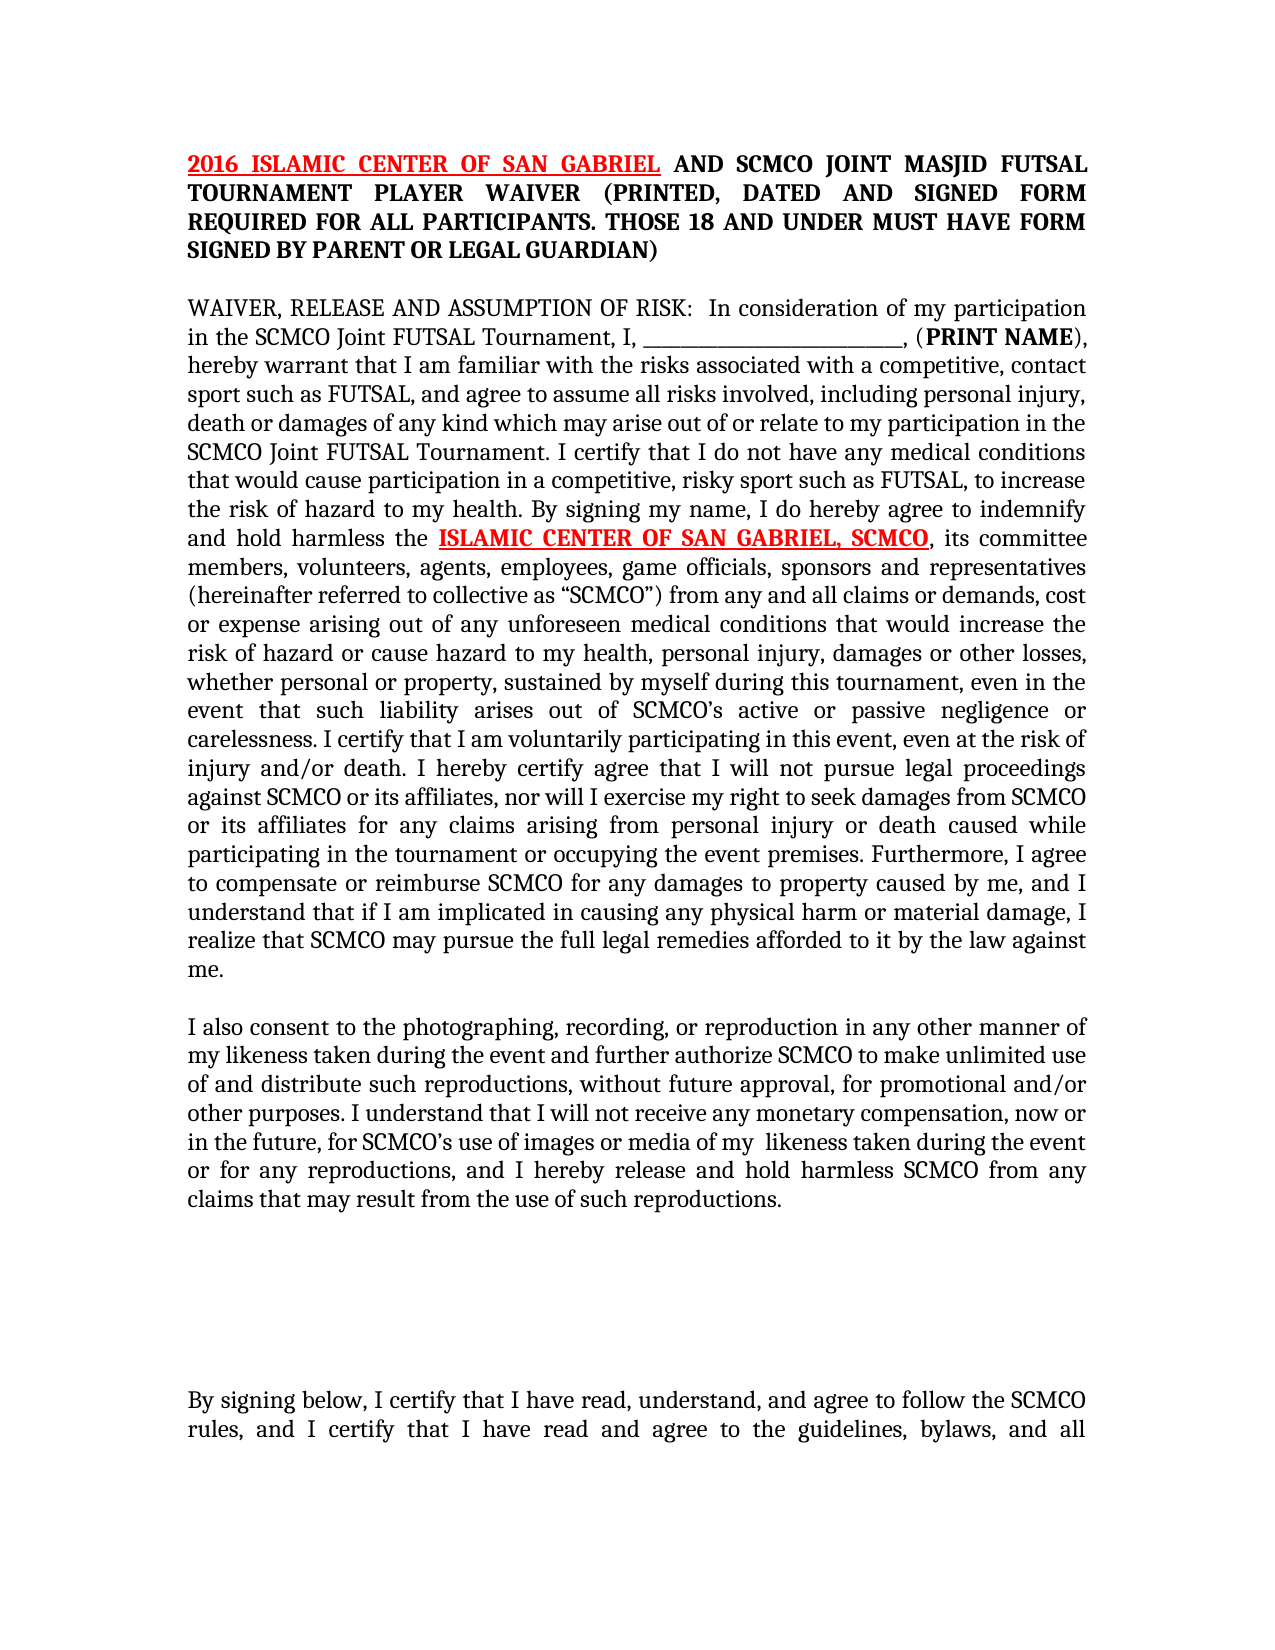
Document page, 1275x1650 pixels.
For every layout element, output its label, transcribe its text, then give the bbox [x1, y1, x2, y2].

text 2016 ISLAMIC CENTER OF SAN GABRIEL AND SCMCO JOINT MASJID FUTSAL TOURNAMENT PLAYER WAIVER (PRINTED, DATED AND SIGNED FORM REQUIRED FOR ALL PARTICIPANTS. THOSE 18 AND UNDER MUST HAVE FORM SIGNED BY PARENT OR LEGAL GUARDIAN) [187, 150, 1087, 265]
text WAIVER, RELEASE AND ASSUMPTION OF RISK: In consideration of my participation in the SCMCO Joint FUTSAL Tournament, I, ____________________________, (PRINT NAME), hereby warrant that I am familiar with the risks associated with a competitive, contact sport such as FUTSAL, and agree to assume all risks involved, including personal injury, death or damages of any kind which may arise out of or relate to my participation in the SCMCO Joint FUTSAL Tournament. I certify that I do not have any medical conditions that would cause participation in a competitive, risky sport such as FUTSAL, to increase the risk of hazard to my health. By signing my name, I do hereby agree to indemnify and hold harmless the ISLAMIC CENTER OF SAN GABRIEL, SCMCO, its committee members, volunteers, agents, employees, game officials, sponsors and representatives (hereinafter referred to collective as “SCMCO”) from any and all claims or demands, cost or expense arising out of any unforeseen medical conditions that would increase the risk of hazard or cause hazard to my health, personal injury, damages or other losses, whether personal or property, sustained by myself during this tournament, even in the event that such liability arises out of SCMCO’s active or passive negligence or carelessness. I certify that I am voluntarily participating in this event, even at the risk of injury and/or death. I hereby certify agree that I will not pursue legal proceedings against SCMCO or its affiliates, nor will I exercise my right to seek damages from SCMCO or its affiliates for any claims arising from personal injury or death caused while participating in the tournament or occupying the event premises. Furthermore, I agree to compensate or reimburse SCMCO for any damages to property caused by me, and I understand that if I am implicated in causing any physical harm or material damage, I realize that SCMCO may pursue the full legal remedies afforded to it by the law against me. [187, 294, 1087, 984]
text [187, 1386, 1087, 1444]
text I also consent to the photographing, recording, or reproduction in any other manner of my likeness taken during the event and further authorize SCMCO to make unlimited use of and distribute such reproductions, without future approval, for promotional and/or other purposes. I understand that I will not receive any monetary compensation, now or in the future, for SCMCO’s use of images or media of my likeness taken during the event or for any reproductions, and I hereby release and hold harmless SCMCO from any claims that may result from the use of such reproductions. [187, 1012, 1087, 1214]
